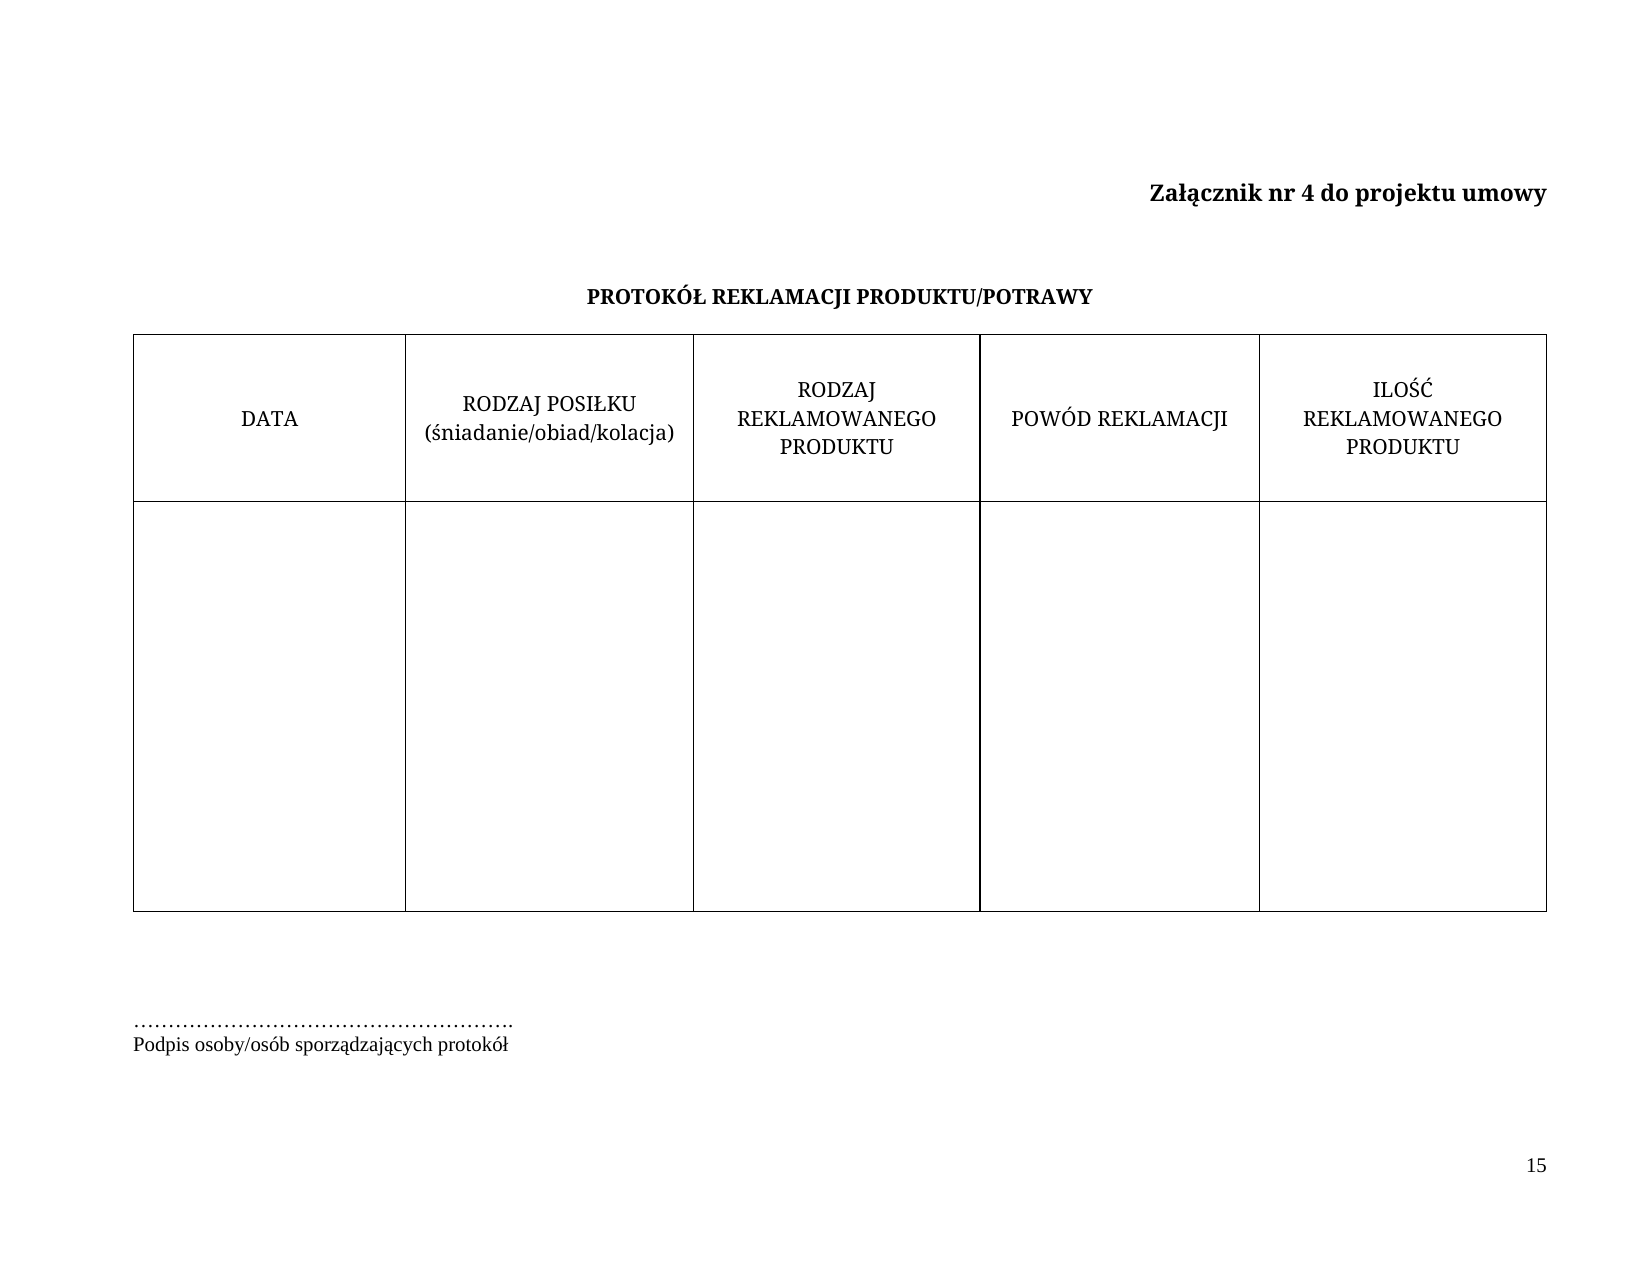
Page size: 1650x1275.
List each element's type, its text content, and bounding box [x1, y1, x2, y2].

table_cell [406, 502, 693, 911]
table_header RODZAJ POSIŁKU (śniadanie/obiad/kolacja) [406, 335, 693, 501]
text ………………………………………………. [133, 1008, 1547, 1032]
text Podpis osoby/osób sporządzających protokół [133, 1032, 1547, 1056]
table_cell [981, 502, 1259, 911]
table_header POWÓD REKLAMACJI [981, 335, 1259, 501]
table_cell [1260, 502, 1546, 911]
table_header DATA [134, 335, 405, 501]
table_header ILOŚĆ REKLAMOWANEGO PRODUKTU [1260, 335, 1546, 501]
table_header RODZAJ REKLAMOWANEGO PRODUKTU [694, 335, 979, 501]
table_cell [694, 502, 979, 911]
text Załącznik nr 4 do projektu umowy [133, 176, 1547, 208]
text PROTOKÓŁ REKLAMACJI PRODUKTU/POTRAWY [133, 282, 1547, 310]
table_cell [134, 502, 405, 911]
